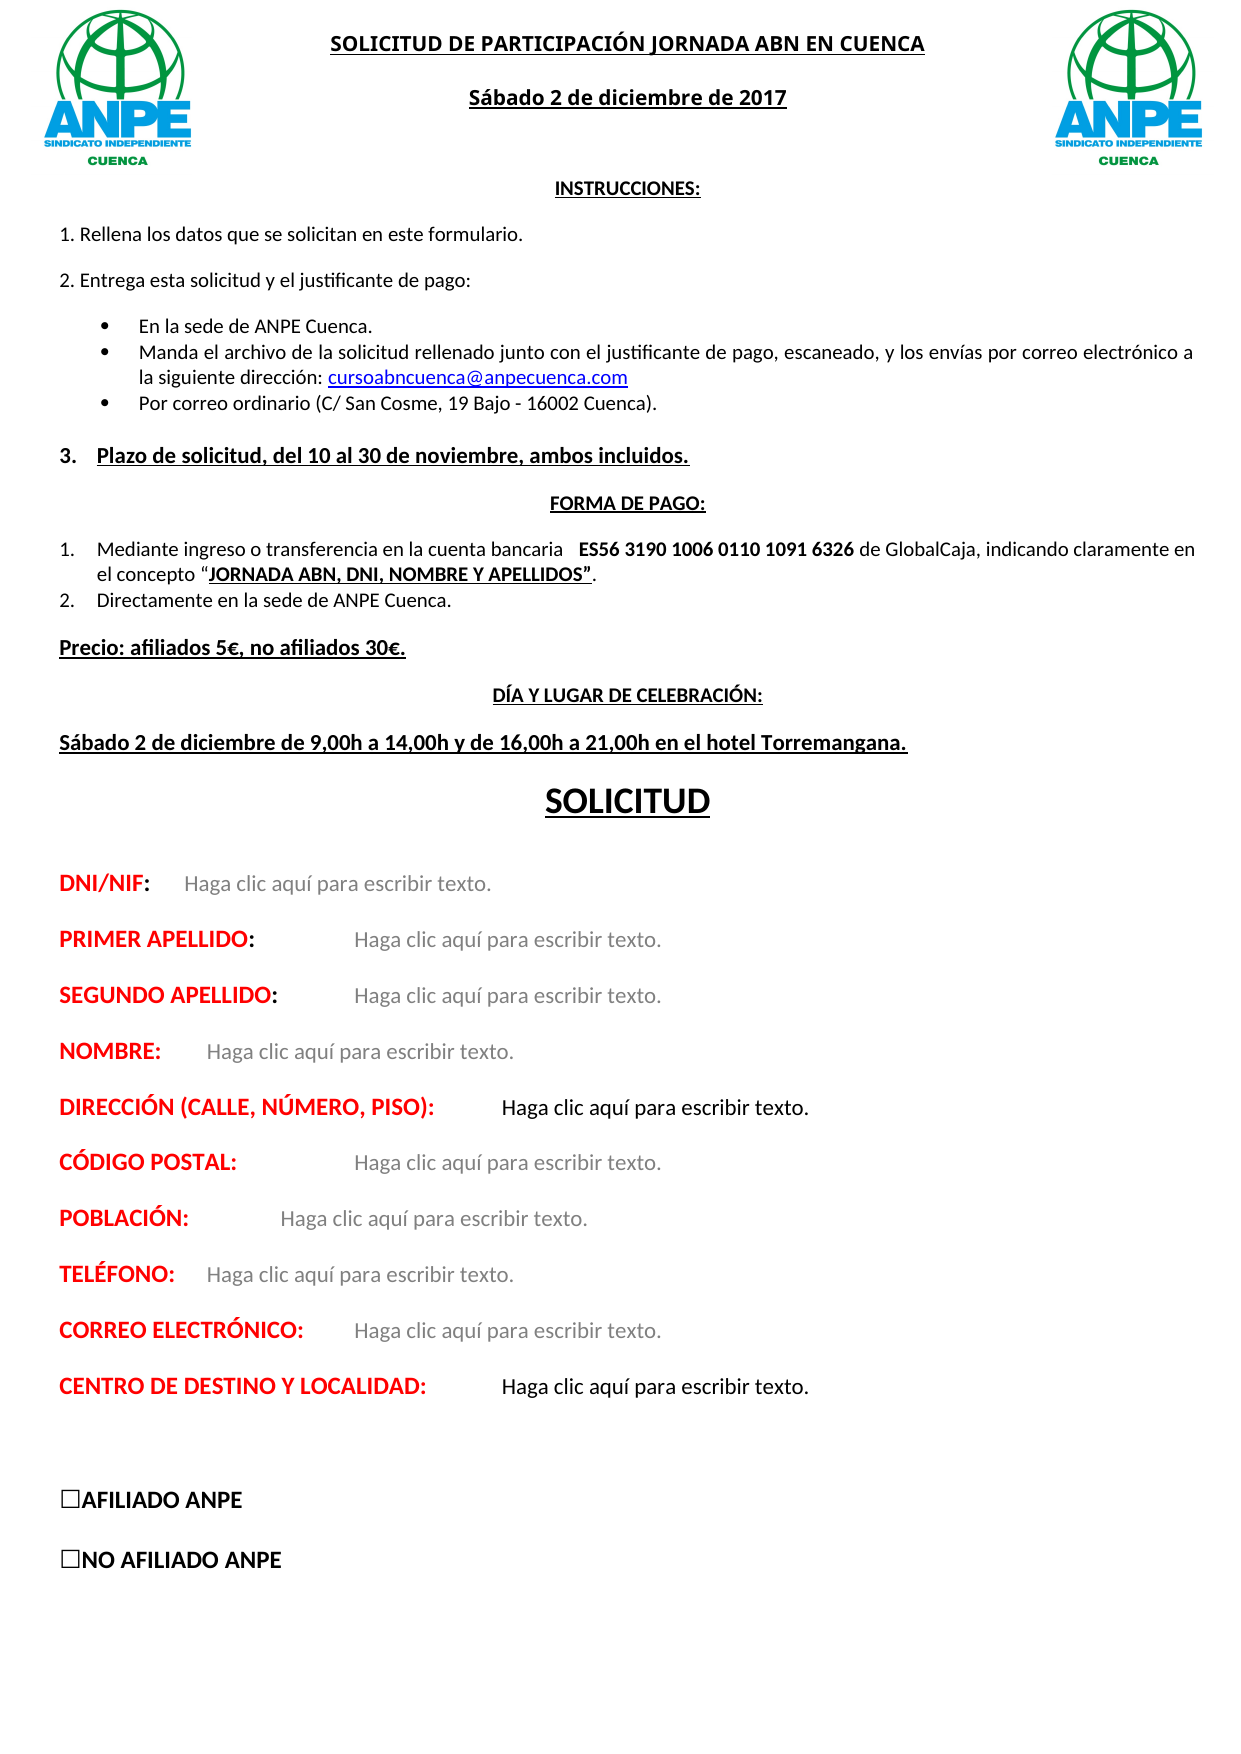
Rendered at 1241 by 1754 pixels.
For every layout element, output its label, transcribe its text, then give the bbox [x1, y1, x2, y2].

list En la sede de ANPE Cuenca. [101, 314, 1196, 339]
text AFILIADO ANPE [59, 1481, 1196, 1516]
text CENTRO DE DESTINO Y LOCALIDAD: [59, 1370, 1196, 1400]
list Manda el archivo de la solicitud rellenado junto con el justificante de pago, escaneado, y los envías por correo electrónico a la siguiente dirección: cursoabncuenca@anpecuenca.com [101, 339, 1196, 390]
text DIRECCIÓN (CALLE, NÚMERO, PISO): [59, 1091, 1196, 1121]
text NO AFILIADO ANPE [59, 1541, 1196, 1576]
text 1. Rellena los datos que se solicitan en este formulario. [59, 221, 1196, 247]
text CORREO ELECTRÓNICO: [59, 1314, 1196, 1344]
text SOLICITUD [59, 777, 1196, 823]
list Por correo ordinario (C/ San Cosme, 19 Bajo - 16002 Cuenca). [101, 390, 1196, 415]
list Mediante ingreso o transferencia en la cuenta bancaria ES56 3190 1006 0110 1091 6326 de GlobalCaja, indicando claramente en el concepto “JORNADA ABN, DNI, NOMBRE Y APELLIDOS”. [59, 536, 1196, 587]
text FORMA DE PAGO: [59, 490, 1196, 515]
text INSTRUCCIONES: [59, 148, 1196, 200]
text SEGUNDO APELLIDO: [59, 979, 1196, 1009]
picture [31, 3, 193, 175]
text PRIMER APELLIDO: [59, 923, 1196, 954]
text POBLACIÓN: [59, 1202, 1196, 1233]
picture [1051, 3, 1214, 175]
list Directamente en la sede de ANPE Cuenca. [59, 587, 1196, 612]
text 2. Entrega esta solicitud y el justificante de pago: [59, 267, 1196, 293]
text Sábado 2 de diciembre de 9,00h a 14,00h y de 16,00h a 21,00h en el hotel Torremangana. [59, 728, 1196, 756]
list Plazo de solicitud, del 10 al 30 de noviembre, ambos incluidos. [59, 441, 1196, 469]
text CÓDIGO POSTAL: [59, 1146, 1196, 1177]
text DÍA Y LUGAR DE CELEBRACIÓN: [59, 682, 1196, 707]
text TELÉFONO: [59, 1258, 1196, 1289]
text DNI/NIF: [59, 867, 1196, 898]
text NOMBRE: [59, 1035, 1196, 1065]
text Precio: afiliados 5€, no afiliados 30€. [59, 633, 1196, 661]
